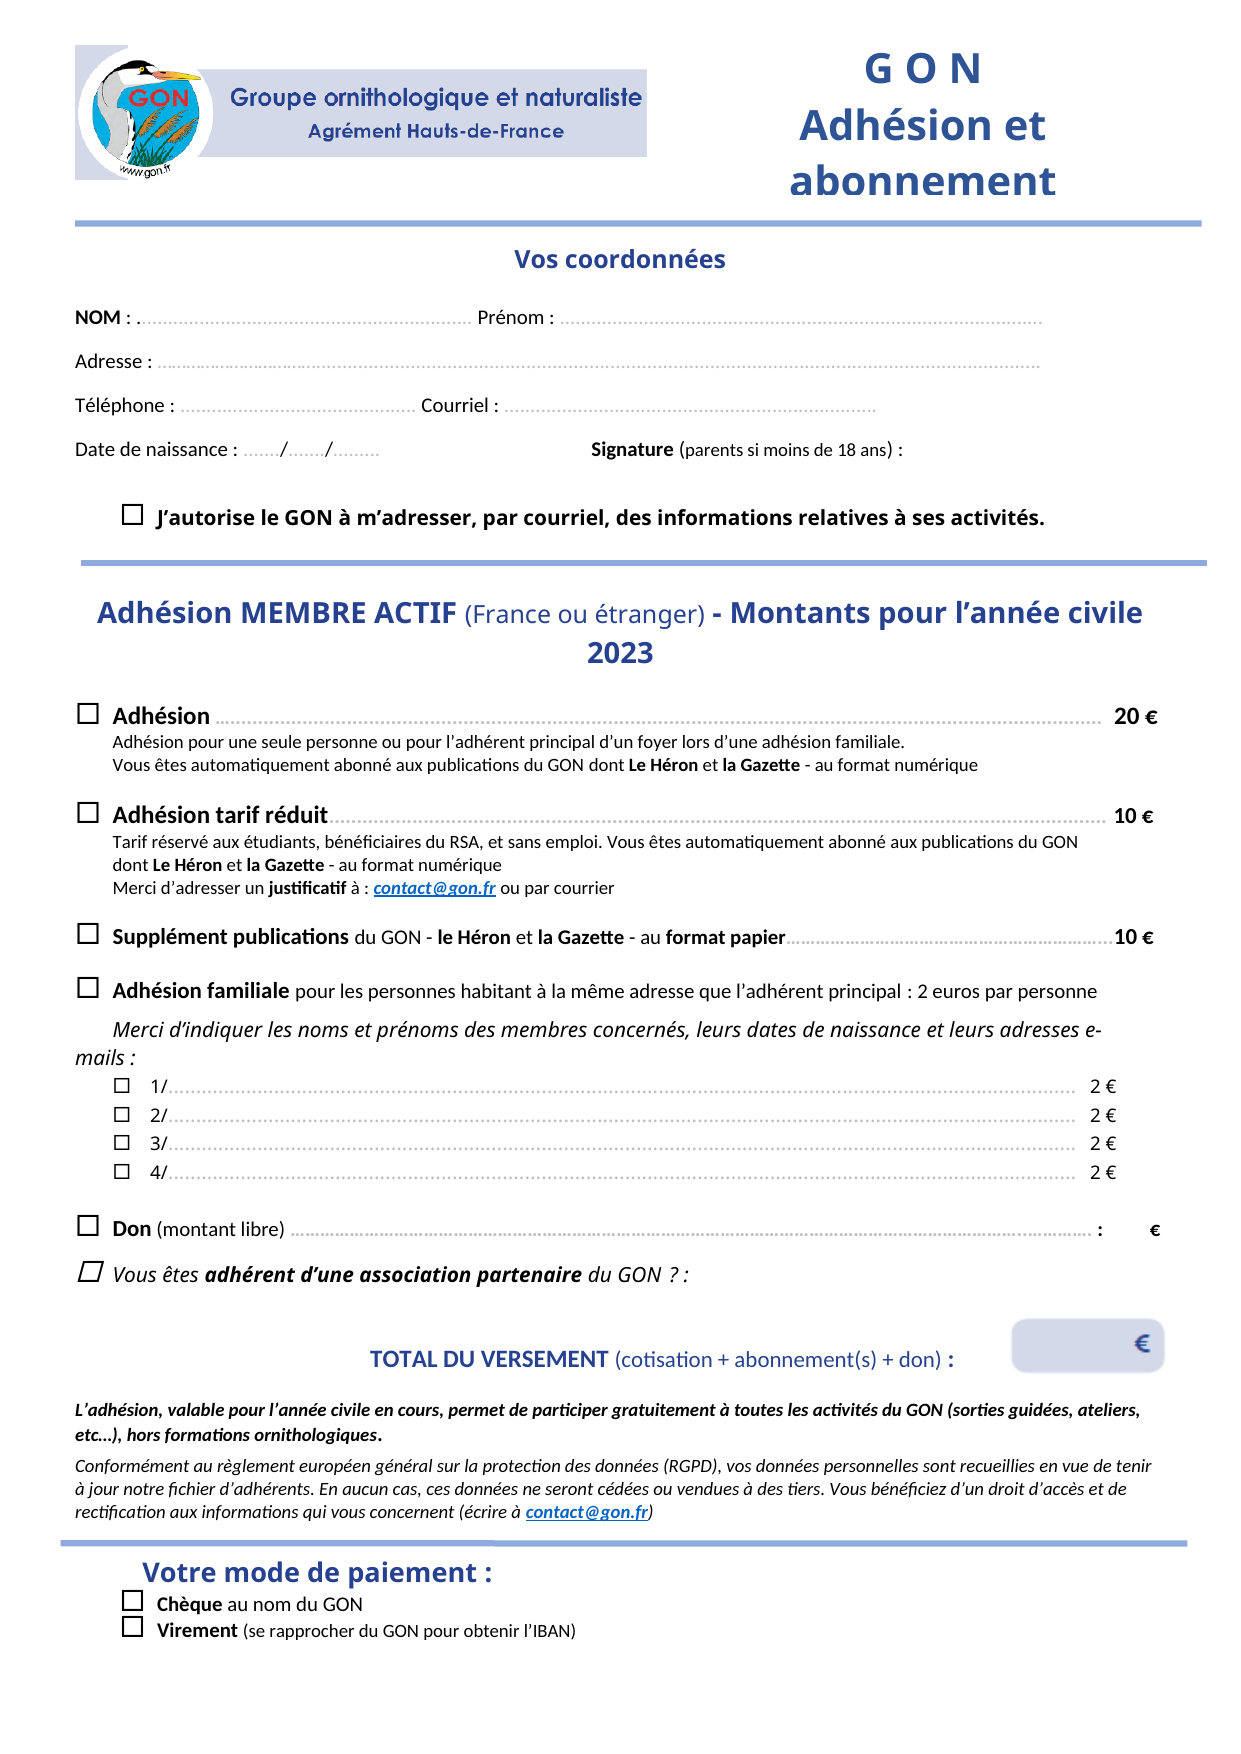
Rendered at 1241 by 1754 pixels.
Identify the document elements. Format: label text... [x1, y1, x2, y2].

text Votre mode de paiement : [75, 1554, 1165, 1591]
text NOM : ................................................................ Prénom : ............................................................................................ [75, 304, 1165, 330]
picture [1005, 1312, 1171, 1379]
list Virement (se rapprocher du GON pour obtenir l’IBAN) [119, 1617, 1165, 1644]
list dont Le Héron et la Gazette - au format numérique [112, 853, 1165, 876]
text Conformément au règlement européen général sur la protection des données (RGPD), vos données personnelles sont recueillies en vue de tenir à jour notre fichier d’adhérents. En aucun cas, ces données ne seront cédées ou vendues à des tiers. Vous bénéficiez d’un droit d’accès et de rectification aux informations qui vous concernent (écrire à contact@gon.fr) [75, 1454, 1165, 1523]
text L’adhésion, valable pour l’année civile en cours, permet de participer gratuitement à toutes les activités du GON (sorties guidées, ateliers, etc…), hors formations ornithologiques. [75, 1399, 1165, 1447]
list Adhésion pour une seule personne ou pour l’adhérent principal d’un foyer lors d’une adhésion familiale. [112, 731, 1165, 754]
text Date de naissance : ......./......./......... Signature (parents si moins de 18 ans) : [75, 436, 1165, 461]
list J’autorise le GON à m’adresser, par courriel, des informations relatives à ses activités. [119, 503, 1165, 532]
list 1/................................................................................................................................................................... 2 € [112, 1072, 1165, 1100]
list Adhésion tarif réduit............................................................................................................................................ 10 € [75, 799, 1165, 830]
list Adhésion …............................................................................................................................................................. 20 € [75, 700, 1165, 731]
text Vos coordonnées [75, 227, 1165, 276]
list Tarif réservé aux étudiants, bénéficiaires du RSA, et sans emploi. Vous êtes automatiquement abonné aux publications du GON [112, 830, 1165, 853]
text TOTAL DU VERSEMENT (cotisation + abonnement(s) + don) : [370, 1343, 1005, 1373]
list 4/................................................................................................................................................................... 2 € [112, 1157, 1165, 1185]
list Vous êtes adhérent d’une association partenaire du GON ? : [75, 1260, 1165, 1289]
list Don (montant libre) …………………………………………………………………………………………………………………………………..…………. : € [75, 1214, 1165, 1242]
text Adresse : …………………………….......................................................................................................................................... [75, 348, 1165, 374]
text Adhésion MEMBRE ACTIF (France ou étranger) - Montants pour l’année civile 2023 [75, 575, 1165, 672]
list Merci d’adresser un justificatif à : contact@gon.fr ou par courrier [112, 876, 1165, 899]
list Adhésion familiale pour les personnes habitant à la même adresse que l’adhérent principal : 2 euros par personne [75, 976, 1165, 1004]
text Téléphone : ............................................. Courriel : ....................................................................... [75, 392, 1165, 417]
list 3/................................................................................................................................................................... 2 € [112, 1128, 1165, 1157]
list Chèque au nom du GON [119, 1591, 1165, 1617]
list Vous êtes automatiquement abonné aux publications du GON dont Le Héron et la Gazette - au format numérique [112, 754, 1165, 777]
text Merci d’indiquer les noms et prénoms des membres concernés, leurs dates de naissance et leurs adresses e-mails : [75, 1015, 1165, 1072]
list 2/................................................................................................................................................................... 2 € [112, 1100, 1165, 1128]
picture [75, 45, 646, 180]
list Supplément publications du GON - le Héron et la Gazette - au format papier………………………………………………………...10 € [75, 922, 1165, 950]
